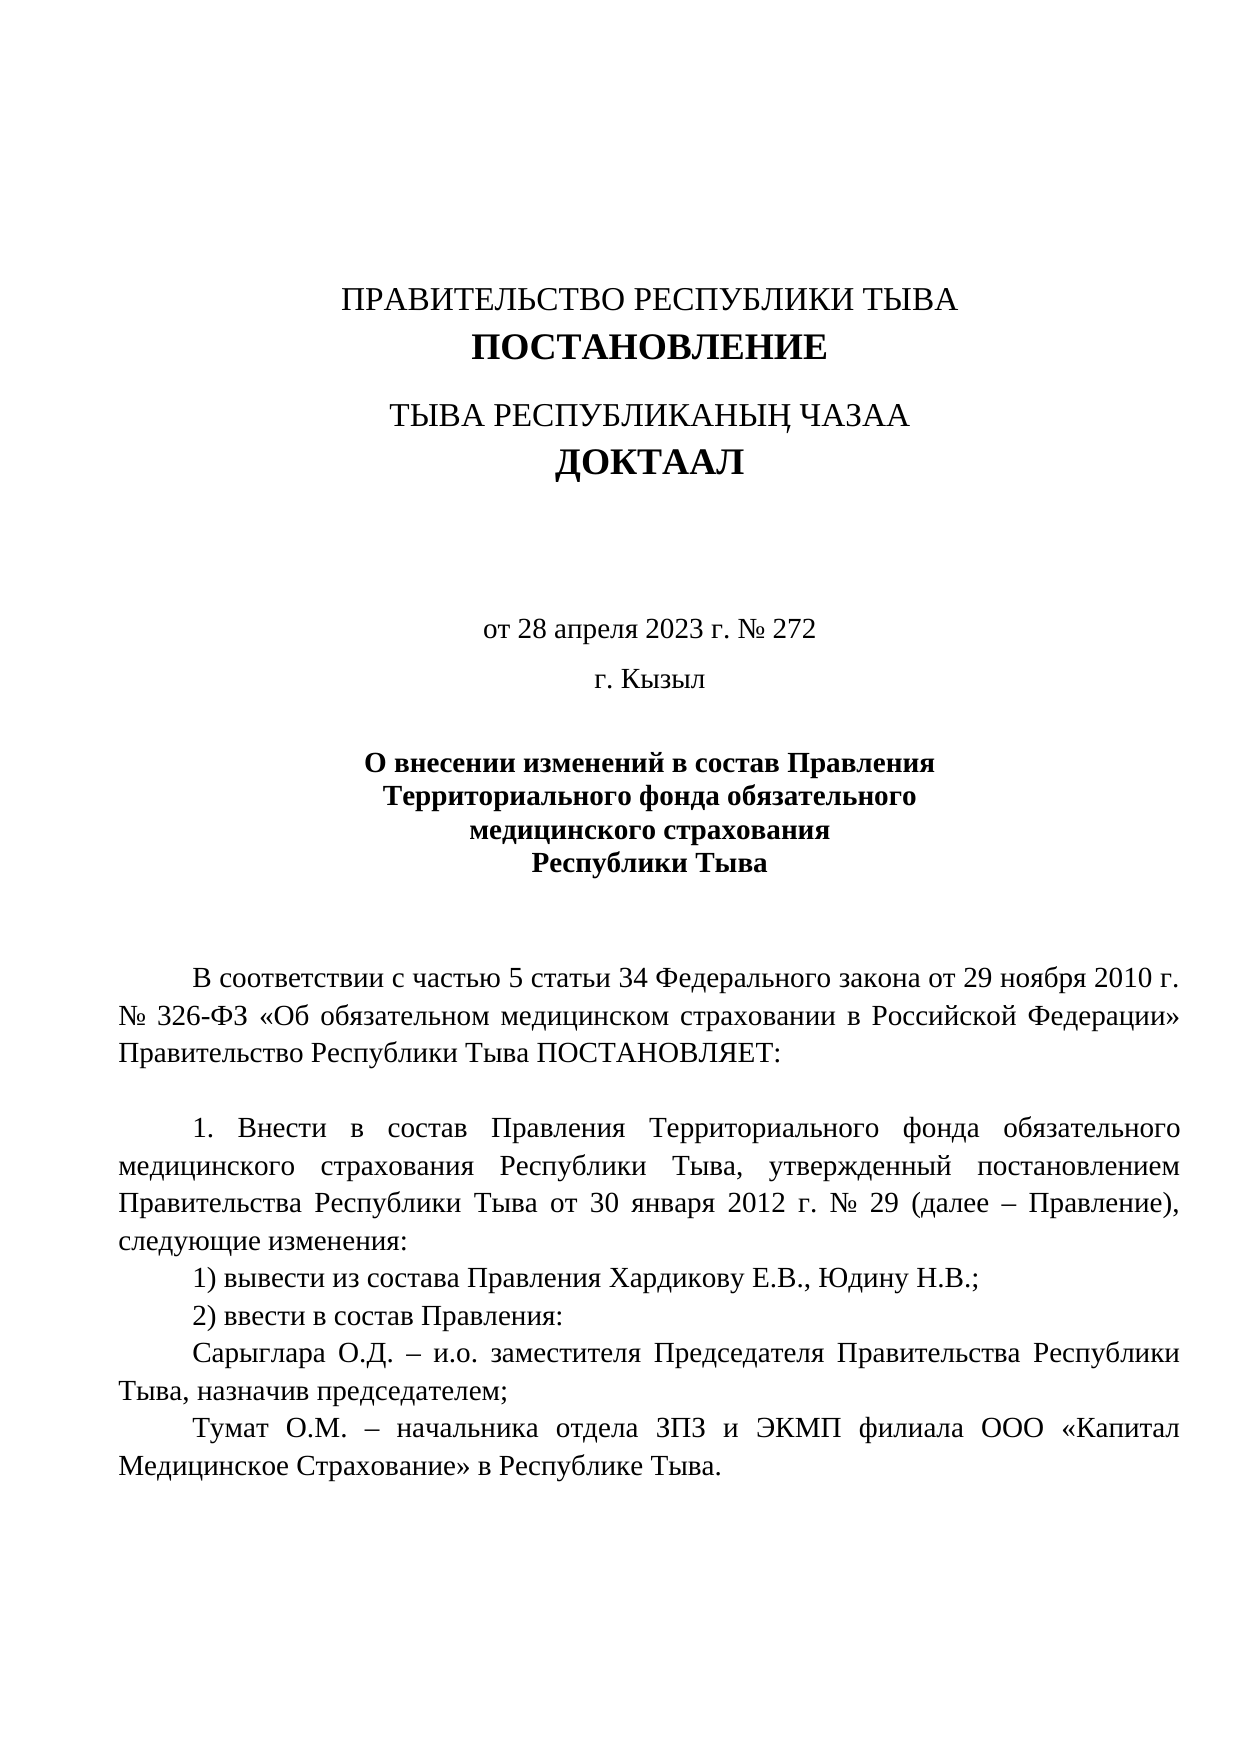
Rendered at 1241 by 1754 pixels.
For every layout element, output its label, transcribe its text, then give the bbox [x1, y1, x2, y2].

text 1. Внести в состав Правления Территориального фонда обязательного медицинского страхования Республики Тыва, утвержденный постановлением Правительства Республики Тыва от 30 января 2012 г. № 29 (далее – Правление), следующие изменения: [118, 1106, 1181, 1256]
text В соответствии с частью 5 статьи 34 Федерального закона от 29 ноября 2010 г. № 326-ФЗ «Об обязательном медицинском страховании в Российской Федерации» Правительство Республики Тыва ПОСТАНОВЛЯЕТ: [118, 956, 1181, 1069]
text г. Кызыл [118, 661, 1181, 694]
text Сарыглара О.Д. – и.о. заместителя Председателя Правительства Республики Тыва, назначив председателем; [118, 1331, 1181, 1406]
text 2) ввести в состав Правления: [118, 1294, 1181, 1331]
text О внесении изменений в состав Правления [118, 745, 1181, 778]
text ТЫВА РЕСПУБЛИКАНЫӉ ЧАЗАА ДОКТААЛ [118, 395, 1181, 483]
text 1) вывести из состава Правления Хардикову Е.В., Юдину Н.В.; [118, 1256, 1181, 1294]
text Республики Тыва [118, 846, 1181, 879]
text от 28 апреля 2023 г. № 272 [118, 611, 1181, 644]
text ПРАВИТЕЛЬСТВО РЕСПУБЛИКИ ТЫВА ПОСТАНОВЛЕНИЕ [118, 280, 1181, 368]
text Территориального фонда обязательного [118, 778, 1181, 812]
text Тумат О.М. – начальника отдела ЗПЗ и ЭКМП филиала ООО «Капитал Медицинское Страхование» в Республике Тыва. [118, 1406, 1181, 1481]
text медицинского страхования [118, 812, 1181, 846]
